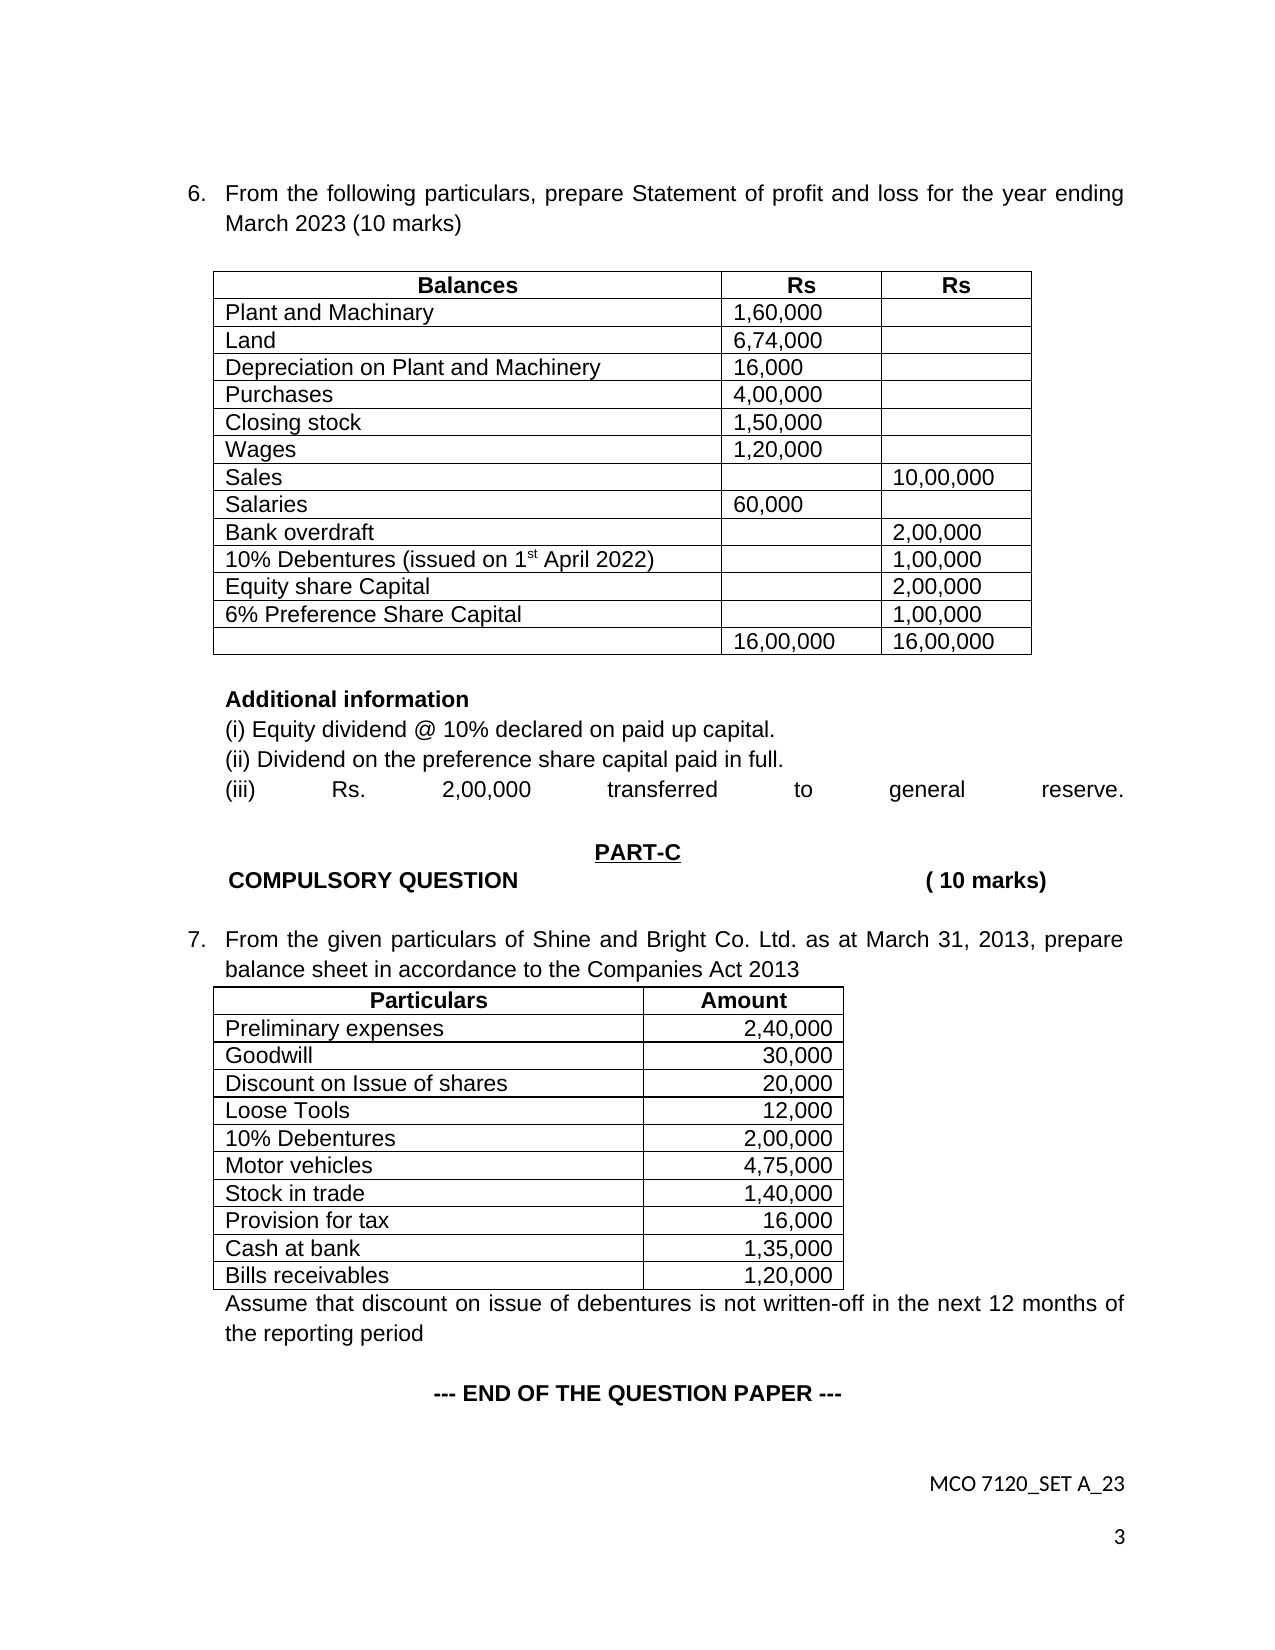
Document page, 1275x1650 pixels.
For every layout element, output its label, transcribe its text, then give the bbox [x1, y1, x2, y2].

table_cell 6% Preference Share Capital [214, 601, 721, 627]
table_header Particulars [214, 988, 643, 1014]
table_cell Stock in trade [214, 1180, 643, 1206]
table_cell [882, 491, 1031, 517]
table_cell [722, 601, 881, 627]
table_cell Closing stock [214, 409, 721, 435]
list From the following particulars, prepare Statement of profit and loss for the year ending March 2023 (10 marks) [187, 180, 1125, 237]
table_cell 2,40,000 [644, 1015, 843, 1041]
table_cell Bank overdraft [214, 519, 721, 545]
table_cell Land [214, 327, 721, 353]
table_cell 6,74,000 [722, 327, 881, 353]
table_cell [722, 546, 881, 572]
table_cell Purchases [214, 381, 721, 408]
table_cell Depreciation on Plant and Machinery [214, 354, 721, 380]
table_cell 2,00,000 [644, 1125, 843, 1151]
table_cell 20,000 [644, 1070, 843, 1096]
text COMPULSORY QUESTION ( 10 marks) [150, 867, 1125, 894]
table_header Rs [722, 272, 881, 298]
table_cell 1,35,000 [644, 1235, 843, 1261]
table_cell [882, 409, 1031, 435]
table_cell Provision for tax [214, 1207, 643, 1234]
table_cell 16,00,000 [722, 628, 881, 654]
text Assume that discount on issue of debentures is not written-off in the next 12 months of the reporting period [225, 1290, 1125, 1346]
table_cell [882, 381, 1031, 408]
table_cell 10% Debentures (issued on 1st April 2022) [214, 546, 721, 572]
table_cell [722, 573, 881, 599]
table_cell 1,40,000 [644, 1180, 843, 1206]
table_cell 2,00,000 [882, 519, 1031, 545]
table_cell 4,00,000 [722, 381, 881, 408]
text (i) Equity dividend @ 10% declared on paid up capital. [225, 716, 1125, 742]
text --- END OF THE QUESTION PAPER --- [150, 1380, 1125, 1407]
table_cell 16,000 [644, 1207, 843, 1234]
table_header Balances [214, 272, 721, 298]
table_cell 10% Debentures [214, 1125, 643, 1151]
table_cell [882, 436, 1031, 463]
table_cell [882, 354, 1031, 380]
table_cell 2,00,000 [882, 573, 1031, 599]
text (ii) Dividend on the preference share capital paid in full. [225, 746, 1125, 772]
table_cell Discount on Issue of shares [214, 1070, 643, 1096]
text (iii) Rs. 2,00,000 transferred to general reserve. [225, 776, 1125, 835]
table_cell Loose Tools [214, 1098, 643, 1124]
table_cell Goodwill [214, 1043, 643, 1069]
table_cell Salaries [214, 491, 721, 517]
table_cell [882, 299, 1031, 326]
table_cell 60,000 [722, 491, 881, 517]
table_cell 30,000 [644, 1043, 843, 1069]
table_cell Wages [214, 436, 721, 463]
table_cell Cash at bank [214, 1235, 643, 1261]
table_cell Sales [214, 464, 721, 490]
table_cell 1,50,000 [722, 409, 881, 435]
table_cell 1,60,000 [722, 299, 881, 326]
text PART-C [150, 839, 1125, 865]
table_cell [882, 327, 1031, 353]
table_cell 4,75,000 [644, 1152, 843, 1179]
table_cell 1,20,000 [644, 1262, 843, 1289]
table_cell Preliminary expenses [214, 1015, 643, 1041]
table_header Rs [882, 272, 1031, 298]
table_cell [722, 519, 881, 545]
table_cell [722, 464, 881, 490]
table_cell 1,20,000 [722, 436, 881, 463]
table_cell 16,00,000 [882, 628, 1031, 654]
table_cell 1,00,000 [882, 601, 1031, 627]
table_cell Equity share Capital [214, 573, 721, 599]
text Additional information [225, 686, 1125, 712]
table_cell 12,000 [644, 1098, 843, 1124]
table_cell 16,000 [722, 354, 881, 380]
table_cell [214, 628, 721, 654]
table_cell 1,00,000 [882, 546, 1031, 572]
table_cell 10,00,000 [882, 464, 1031, 490]
list From the given particulars of Shine and Bright Co. Ltd. as at March 31, 2013, prepare balance sheet in accordance to the Companies Act 2013 [187, 926, 1125, 983]
table_header Amount [644, 988, 843, 1014]
table_cell Bills receivables [214, 1262, 643, 1289]
table_cell Plant and Machinary [214, 299, 721, 326]
table_cell Motor vehicles [214, 1152, 643, 1179]
